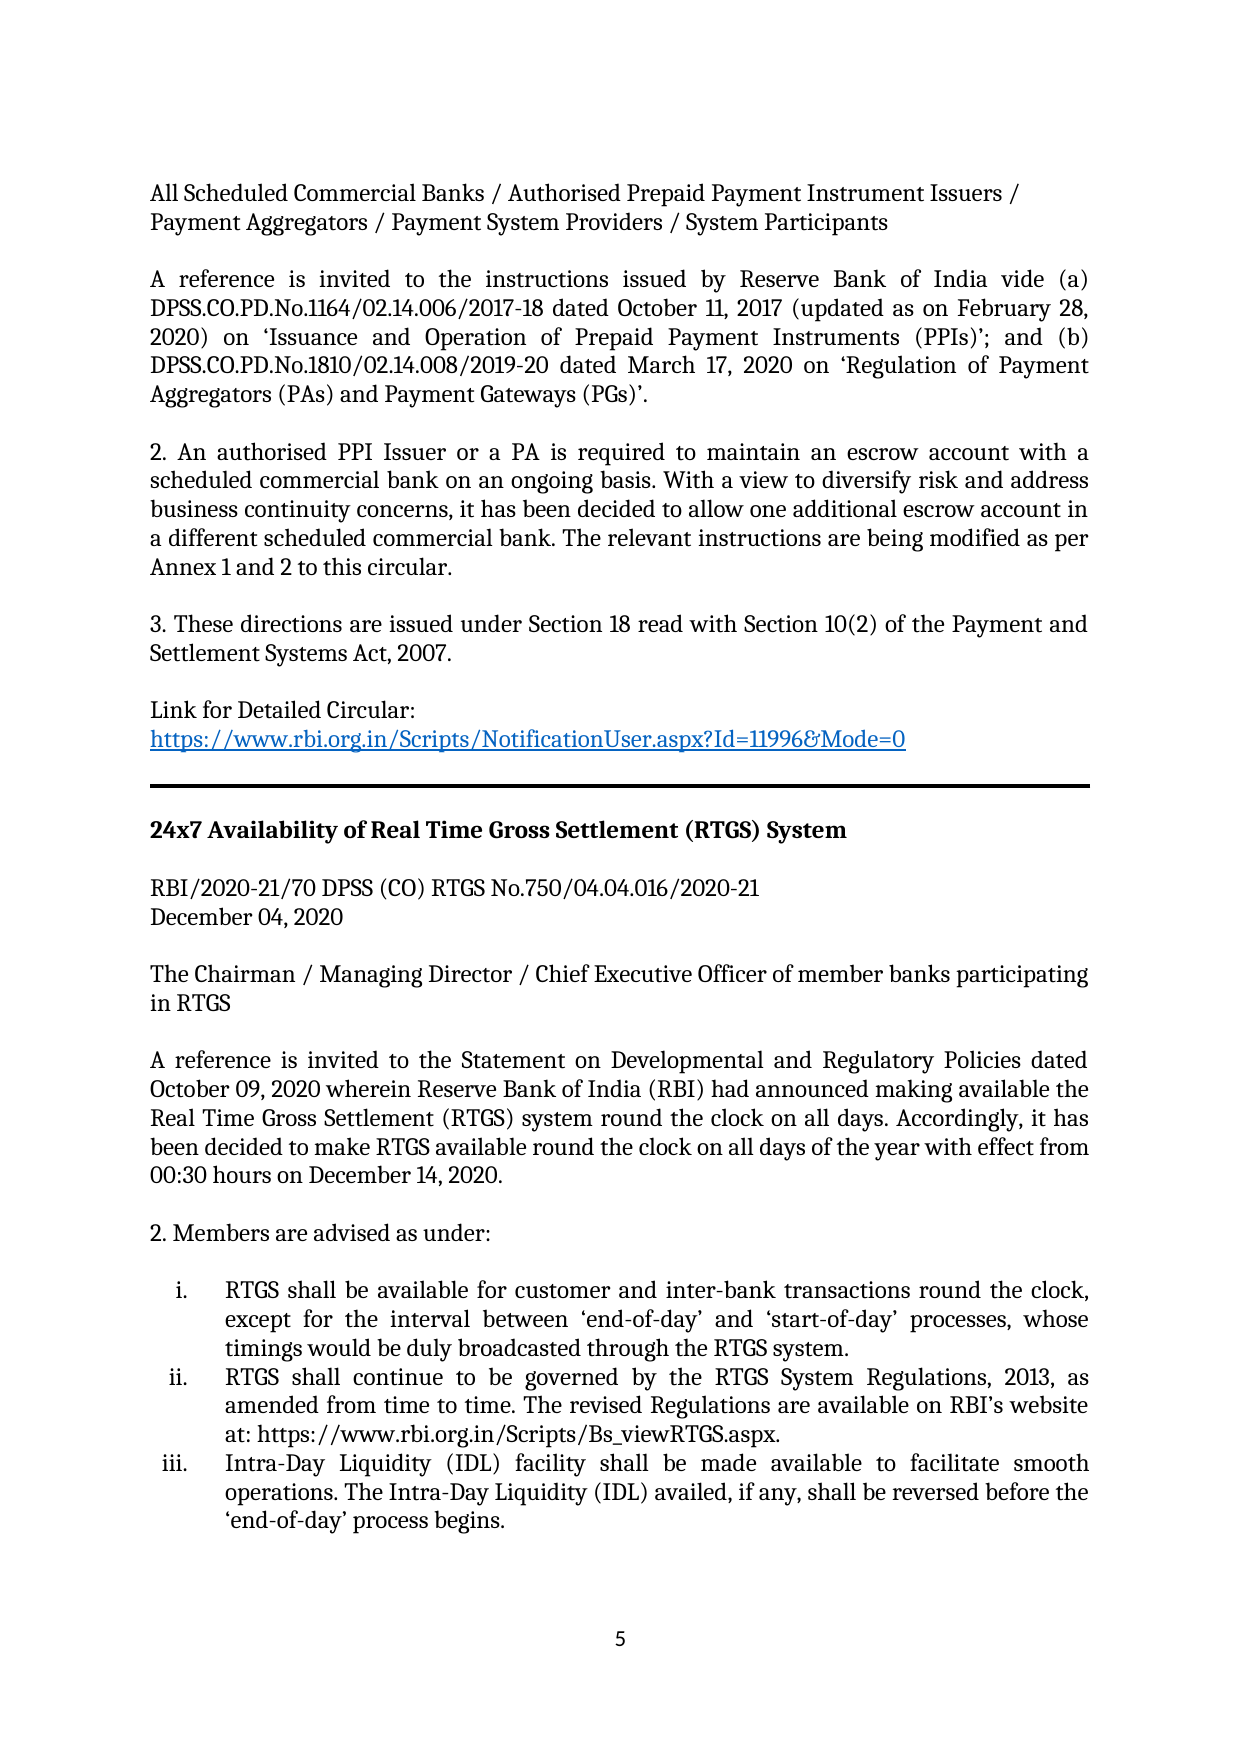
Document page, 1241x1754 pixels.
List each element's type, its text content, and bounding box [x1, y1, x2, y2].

text A reference is invited to the instructions issued by Reserve Bank of India vide (a) DPSS.CO.PD.No.1164/02.14.006/2017-18 dated October 11, 2017 (updated as on February 28, 2020) on ‘Issuance and Operation of Prepaid Payment Instruments (PPIs)’; and (b) DPSS.CO.PD.No.1810/02.14.008/2019-20 dated March 17, 2020 on ‘Regulation of Payment Aggregators (PAs) and Payment Gateways (PGs)’. [150, 265, 1090, 409]
list Intra-Day Liquidity (IDL) facility shall be made available to facilitate smooth operations. The Intra-Day Liquidity (IDL) availed, if any, shall be reversed before the ‘end-of-day’ process begins. [187, 1449, 1090, 1535]
text Payment Aggregators / Payment System Providers / System Participants [150, 207, 1090, 236]
text A reference is invited to the Statement on Developmental and Regulatory Policies dated October 09, 2020 wherein Reserve Bank of India (RBI) had announced making available the Real Time Gross Settlement (RTGS) system round the clock on all days. Accordingly, it has been decided to make RTGS available round the clock on all days of the year with effect from 00:30 hours on December 14, 2020. [150, 1046, 1090, 1190]
list RTGS shall continue to be governed by the RTGS System Regulations, 2013, as amended from time to time. The revised Regulations are available on RBI’s website at: https://www.rbi.org.in/Scripts/Bs_viewRTGS.aspx. [187, 1363, 1090, 1449]
text https://www.rbi.org.in/Scripts/NotificationUser.aspx?Id=11996&Mode=0 [150, 725, 1090, 754]
text 3. These directions are issued under Section 18 read with Section 10(2) of the Payment and Settlement Systems Act, 2007. [150, 610, 1090, 667]
text All Scheduled Commercial Banks / Authorised Prepaid Payment Instrument Issuers / [150, 179, 1090, 207]
text December 04, 2020 [150, 903, 1090, 931]
text 24x7 Availability of Real Time Gross Settlement (RTGS) System [150, 816, 1090, 845]
text RBI/2020-21/70 DPSS (CO) RTGS No.750/04.04.016/2020-21 [150, 874, 1090, 903]
list RTGS shall be available for customer and inter-bank transactions round the clock, except for the interval between ‘end-of-day’ and ‘start-of-day’ processes, whose timings would be duly broadcasted through the RTGS system. [187, 1276, 1090, 1363]
text 2. An authorised PPI Issuer or a PA is required to maintain an escrow account with a scheduled commercial bank on an ongoing basis. With a view to diversify risk and address business continuity concerns, it has been decided to allow one additional escrow account in a different scheduled commercial bank. The relevant instructions are being modified as per Annex 1 and 2 to this circular. [150, 437, 1090, 581]
text Link for Detailed Circular: [150, 696, 1090, 725]
text 2. Members are advised as under: [150, 1219, 1090, 1248]
text The Chairman / Managing Director / Chief Executive Officer of member banks participating in RTGS [150, 960, 1090, 1018]
